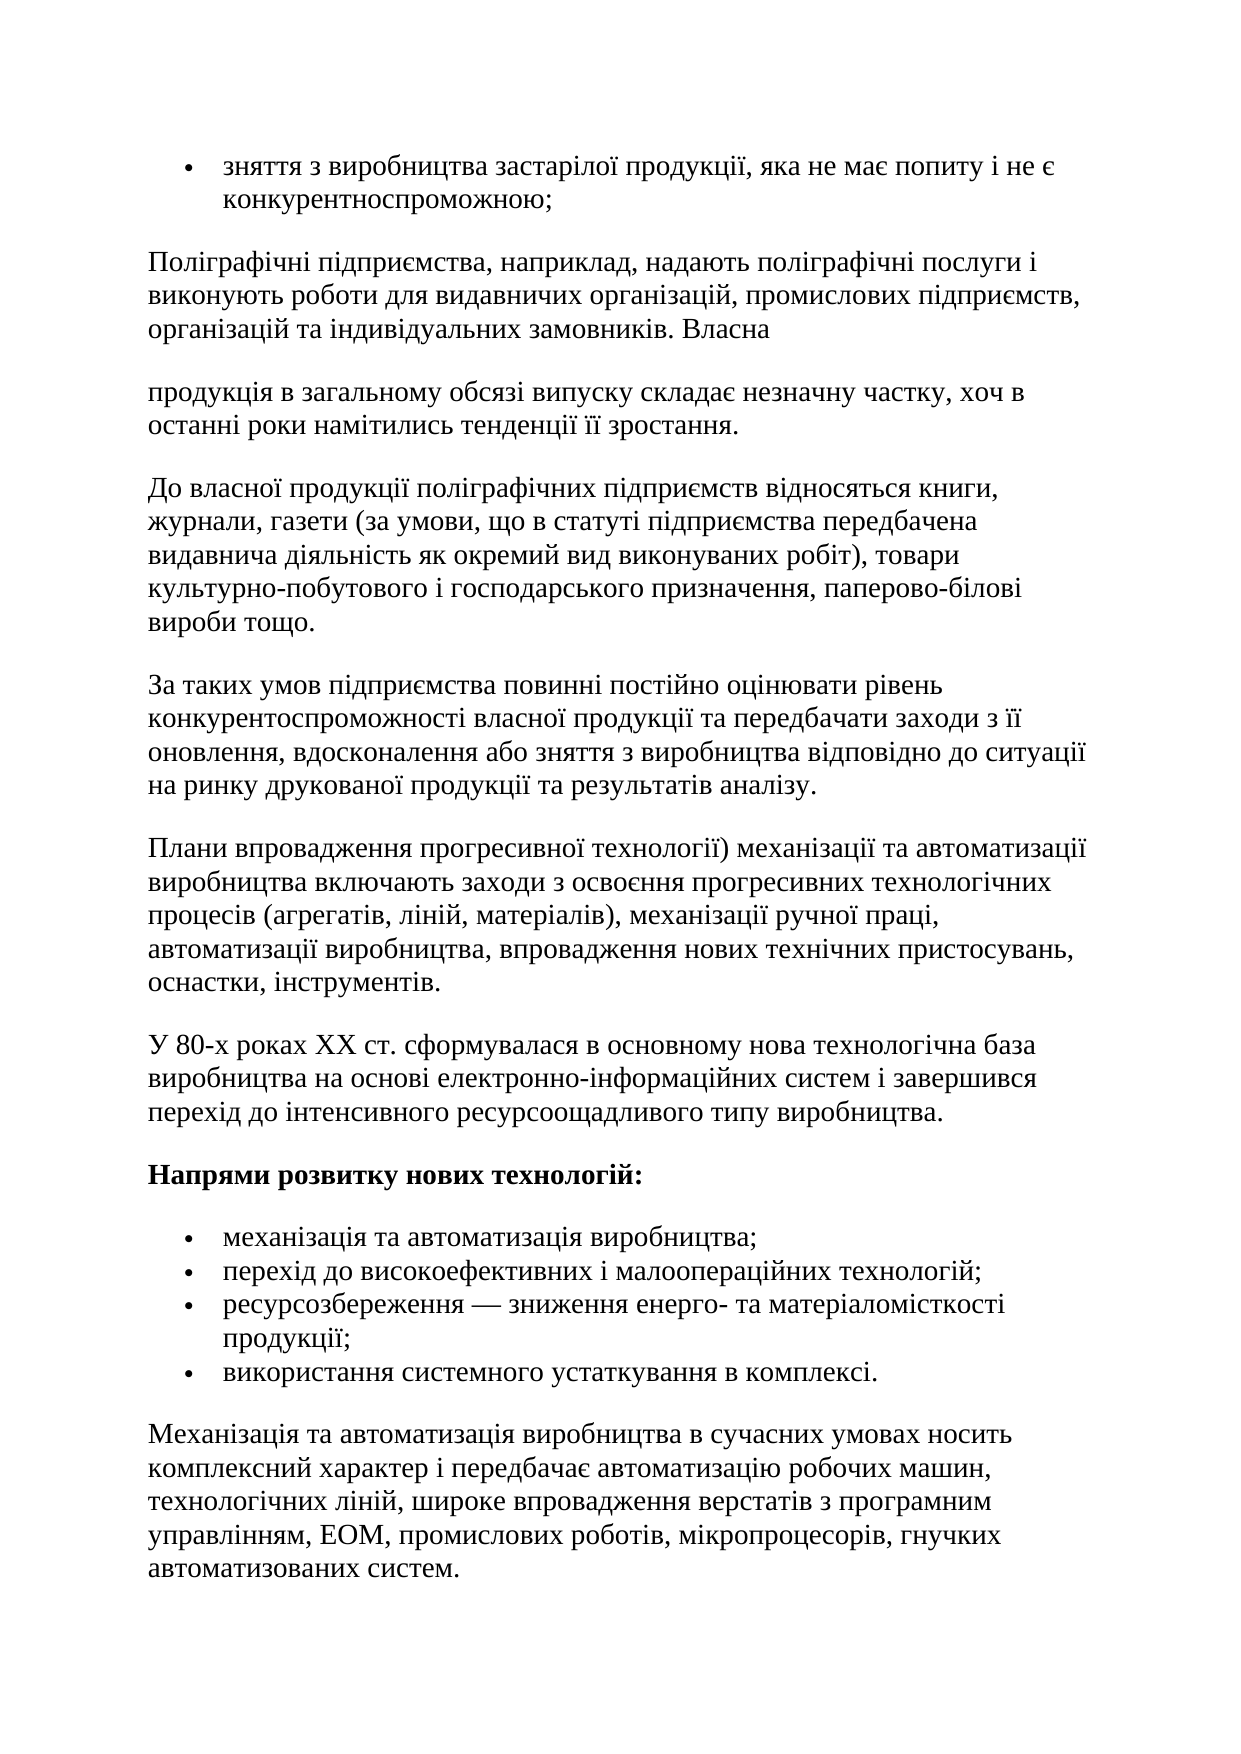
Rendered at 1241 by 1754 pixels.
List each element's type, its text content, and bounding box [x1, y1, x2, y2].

text Плани впровадження прогресивної технології) механізації та автоматизації виробництва включають заходи з освоєння прогресивних технологічних процесів (агрегатів, ліній, матеріалів), механізації ручної праці, автоматизації виробництва, впровадження нових технічних пристосувань, оснастки, інструментів. [148, 830, 1093, 998]
list використання системного устаткування в комплексі. [185, 1354, 1093, 1387]
text Поліграфічні підприємства, наприклад, надають поліграфічні послуги і виконують роботи для видавничих організацій, промислових підприємств, організацій та індивідуальних замовників. Власна [148, 244, 1093, 344]
text За таких умов підприємства повинні постійно оцінювати рівень конкурентоспроможності власної продукції та передбачати заходи з її оновлення, вдосконалення або зняття з виробництва відповідно до ситуації на ринку друкованої продукції та результатів аналізу. [148, 667, 1093, 801]
list перехід до високоефективних і малоопераційних технологій; [185, 1253, 1093, 1287]
text До власної продукції поліграфічних підприємств відносяться книги, журнали, газети (за умови, що в статуті підприємства передбачена видавнича діяльність як окремий вид виконуваних робіт), товари культурно-побутового і господарського призначення, паперово-білові вироби тощо. [148, 470, 1093, 638]
list ресурсозбереження — зниження енерго- та матеріаломісткості продукції; [185, 1287, 1093, 1354]
text Напрями розвитку нових технологій: [148, 1157, 1093, 1190]
text продукція в загальному обсязі випуску складає незначну частку, хоч в останні роки намітились тенденції її зростання. [148, 374, 1093, 441]
list механізація та автоматизація виробництва; [185, 1219, 1093, 1253]
text Механізація та автоматизація виробництва в сучасних умовах носить комплексний характер і передбачає автоматизацію робочих машин, технологічних ліній, широке впровадження верстатів з програмним управлінням, ЕОМ, промислових роботів, мікропроцесорів, гнучких автоматизованих систем. [148, 1416, 1093, 1584]
list зняття з виробництва застарілої продукції, яка не має попиту і не є конкурентноспроможною; [185, 148, 1093, 215]
text У 80-х роках XX ст. сформувалася в основному нова технологічна база виробництва на основі електронно-інформаційних систем і завершився перехід до інтенсивного ресурсоощадливого типу виробництва. [148, 1027, 1093, 1128]
